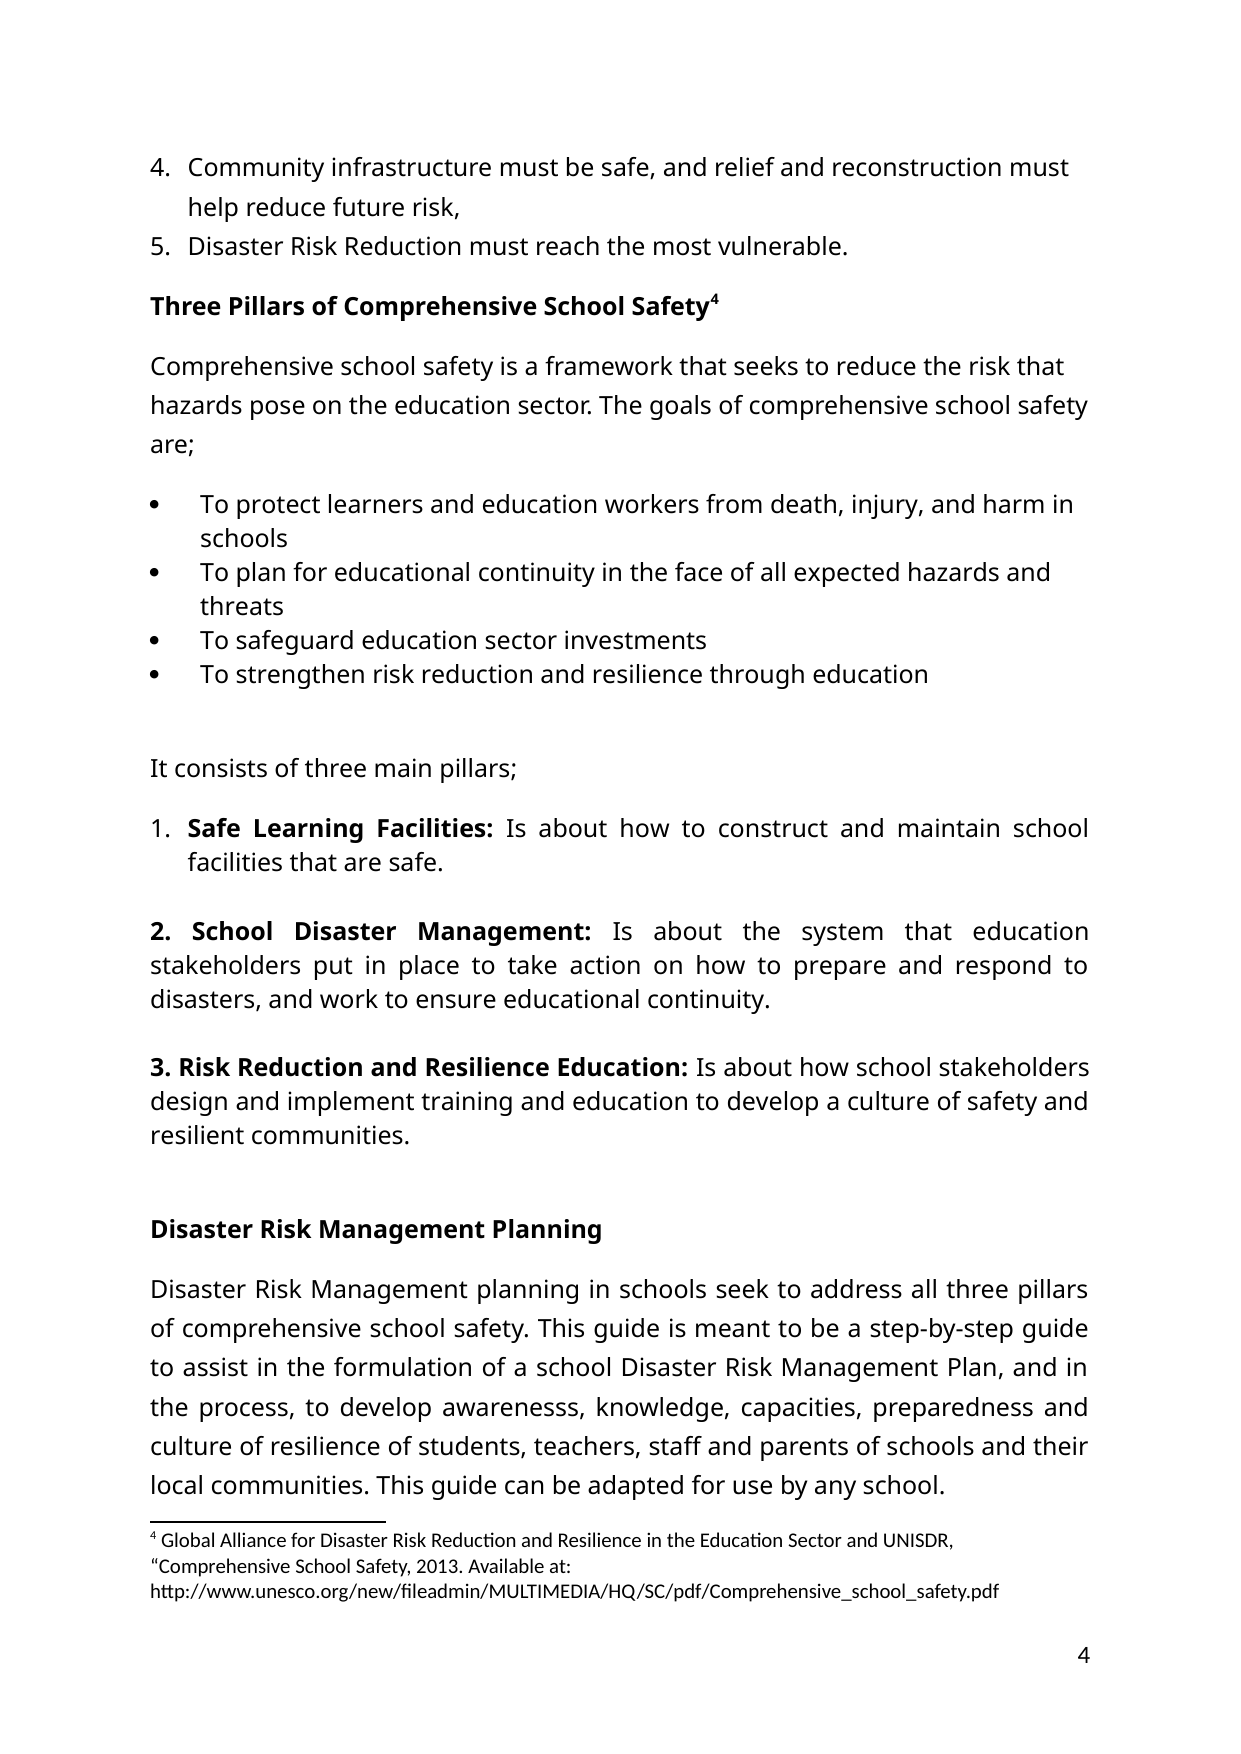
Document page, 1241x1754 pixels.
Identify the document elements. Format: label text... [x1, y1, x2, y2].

text Three Pillars of Comprehensive School Safety [150, 288, 1090, 322]
list To strengthen risk reduction and resilience through education [150, 657, 1090, 691]
list To safeguard education sector investments [150, 623, 1090, 657]
text Comprehensive school safety is a framework that seeks to reduce the risk that hazards pose on the education sector. The goals of comprehensive school safety are; [150, 348, 1090, 461]
text 3. Risk Reduction and Resilience Education: Is about how school stakeholders design and implement training and education to develop a culture of safety and resilient communities. [150, 1049, 1090, 1152]
text Disaster Risk Management planning in schools seek to address all three pillars of comprehensive school safety. This guide is meant to be a step-by-step guide to assist in the formulation of a school Disaster Risk Management Plan, and in the process, to develop awarenesss, knowledge, capacities, preparedness and culture of resilience of students, teachers, staff and parents of schools and their local communities. This guide can be adapted for use by any school. [150, 1272, 1090, 1502]
list To plan for educational continuity in the face of all expected hazards and threats [150, 555, 1090, 623]
list Disaster Risk Reduction must reach the most vulnerable. [150, 228, 1090, 262]
text It consists of three main pillars; [150, 751, 1090, 785]
text 2. School Disaster Management: Is about the system that education stakeholders put in place to take action on how to prepare and respond to disasters, and work to ensure educational continuity. [150, 913, 1090, 1015]
list To protect learners and education workers from death, injury, and harm in schools [150, 487, 1090, 555]
list Safe Learning Facilities: Is about how to construct and maintain school facilities that are safe. [150, 811, 1090, 879]
list Community infrastructure must be safe, and relief and reconstruction must help reduce future risk, [150, 150, 1090, 223]
text Disaster Risk Management Planning [150, 1212, 1090, 1246]
